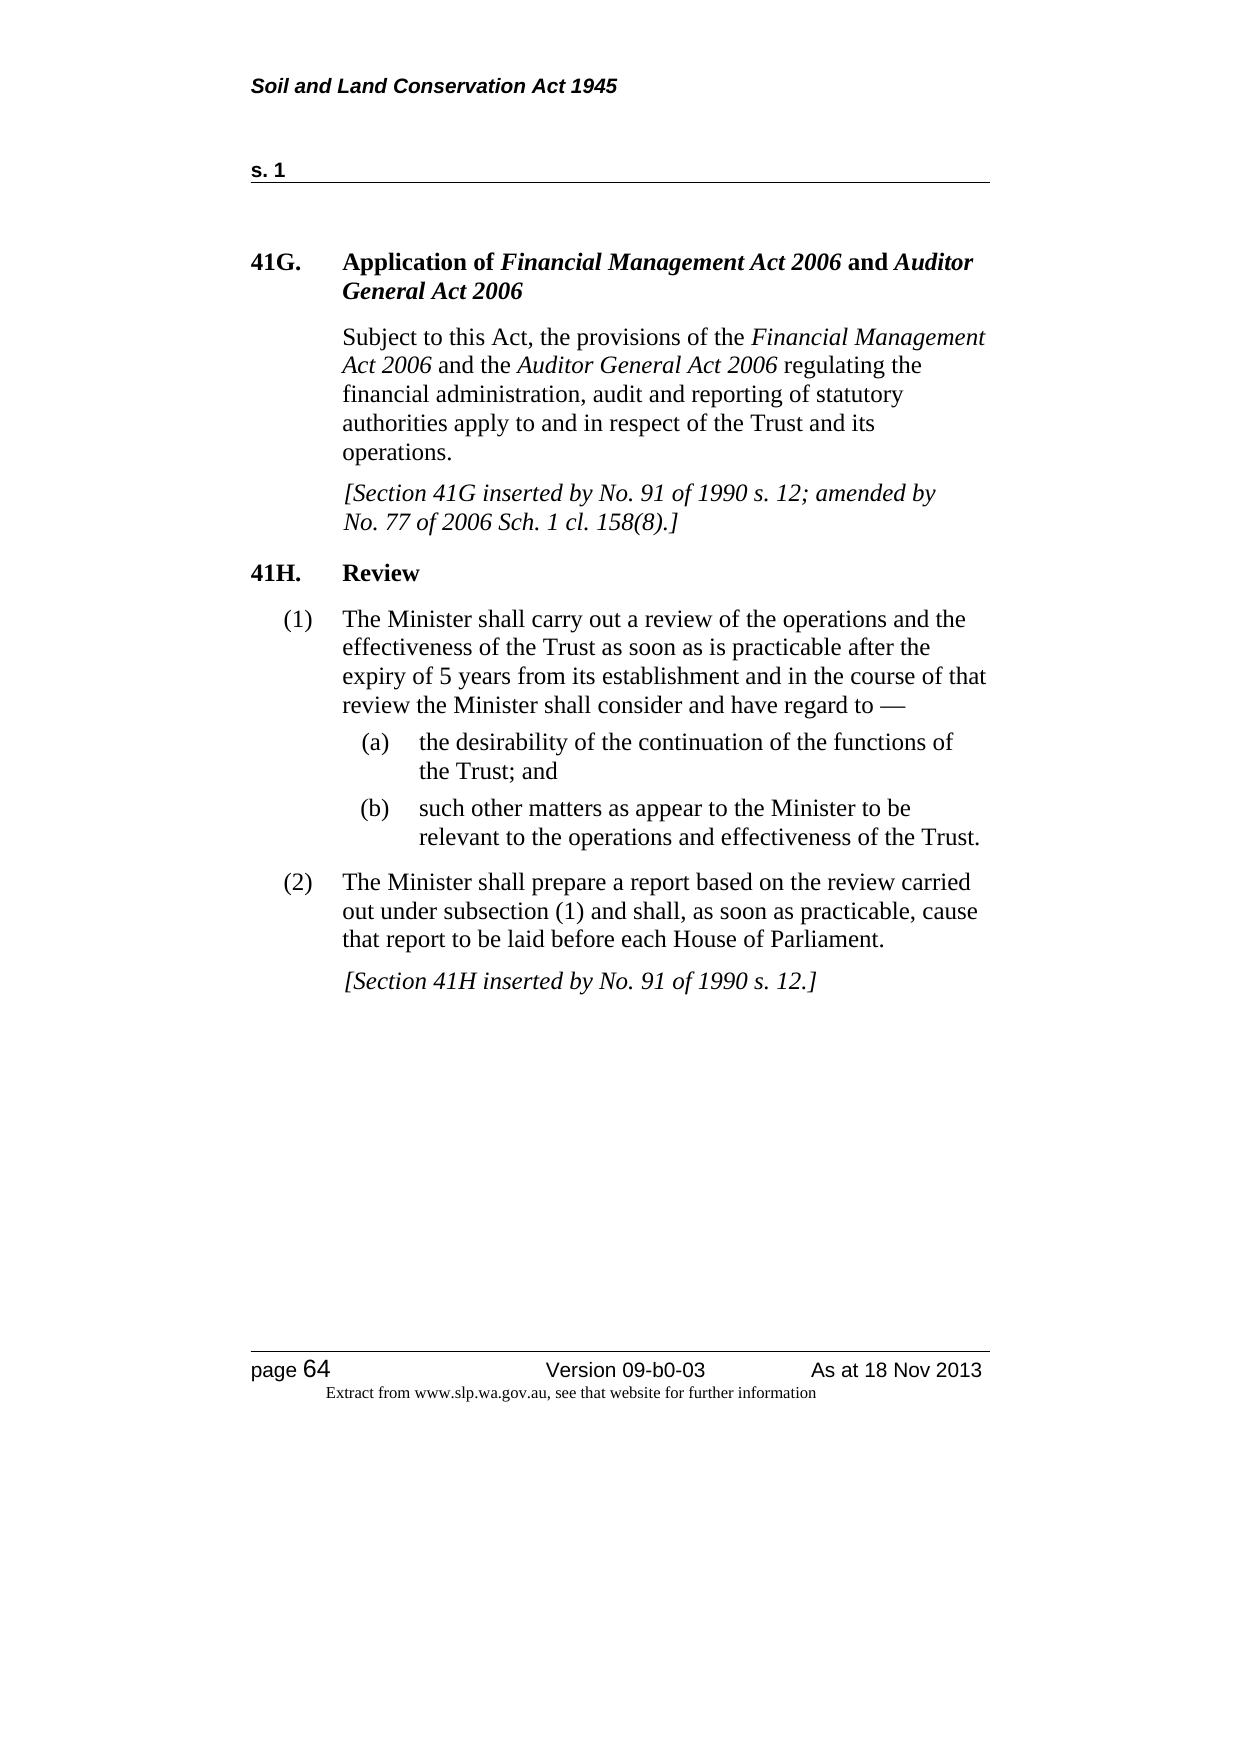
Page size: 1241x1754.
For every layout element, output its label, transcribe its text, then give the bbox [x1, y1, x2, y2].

text [Section 41G inserted by No. 91 of 1990 s. 12; amended by No. 77 of 2006 Sch. 1 cl. 158(8).] [251, 478, 990, 535]
subtitle 41H. Review [251, 558, 990, 587]
text (2) The Minister shall prepare a report based on the review carried out under subsection (1) and shall, as soon as practicable, cause that report to be laid before each House of Parliament. [251, 867, 990, 953]
text (1) The Minister shall carry out a review of the operations and the effectiveness of the Trust as soon as is practicable after the expiry of 5 years from its establishment and in the course of that review the Minister shall consider and have regard to — [251, 604, 990, 719]
text [Section 41H inserted by No. 91 of 1990 s. 12.] [251, 966, 990, 994]
text (b) such other matters as appear to the Minister to be relevant to the operations and effectiveness of the Trust. [251, 793, 990, 850]
subtitle 41G. Application of Financial Management Act 2006 and Auditor General Act 2006 [251, 247, 990, 305]
text (a) the desirability of the continuation of the functions of the Trust; and [251, 727, 990, 784]
text Subject to this Act, the provisions of the Financial Management Act 2006 and the Auditor General Act 2006 regulating the financial administration, audit and reporting of statutory authorities apply to and in respect of the Trust and its operations. [251, 322, 990, 465]
